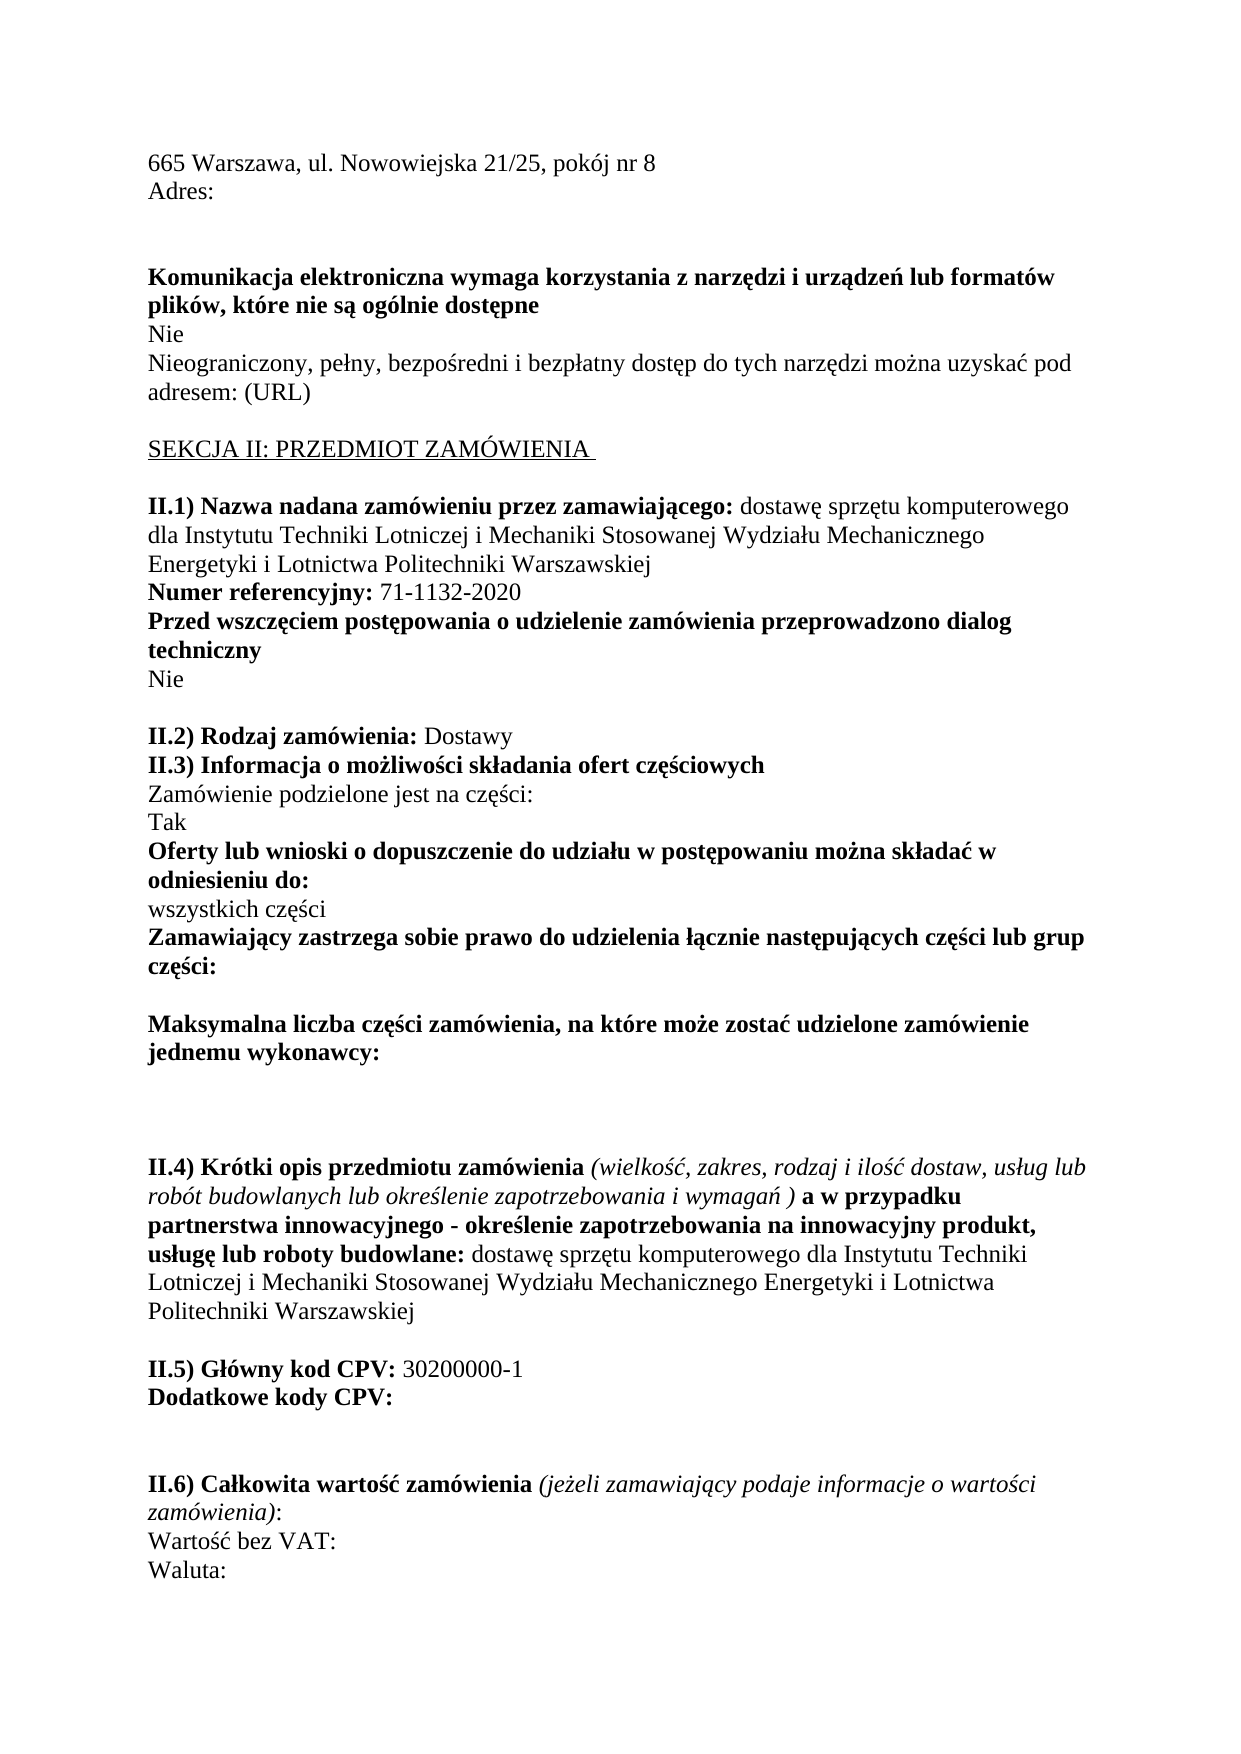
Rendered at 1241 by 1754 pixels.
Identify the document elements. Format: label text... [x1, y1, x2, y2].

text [148, 148, 1093, 233]
text II.1) Nazwa nadana zamówieniu przez zamawiającego: dostawę sprzętu komputerowego dla Instytutu Techniki Lotniczej i Mechaniki Stosowanej Wydziału Mechanicznego Energetyki i Lotnictwa Politechniki Warszawskiej Numer referencyjny: 71-1132-2020 Przed wszczęciem postępowania o udzielenie zamówienia przeprowadzono dialog techniczny [148, 462, 1093, 664]
text II.2) Rodzaj zamówienia: Dostawy II.3) Informacja o możliwości składania ofert częściowych Zamówienie podzielone jest na części: [148, 692, 1093, 807]
text Nie Nieograniczony, pełny, bezpośredni i bezpłatny dostęp do tych narzędzi można uzyskać pod adresem: (URL) [148, 319, 1093, 434]
text Zamawiający zastrzega sobie prawo do udzielenia łącznie następujących części lub grup części: Maksymalna liczba części zamówienia, na które może zostać udzielone zamówienie jednemu wykonawcy: II.4) Krótki opis przedmiotu zamówienia (wielkość, zakres, rodzaj i ilość dostaw, usług lub robót budowlanych lub określenie zapotrzebowania i wymagań ) a w przypadku partnerstwa innowacyjnego - określenie zapotrzebowania na innowacyjny produkt, usługę lub roboty budowlane: dostawę sprzętu komputerowego dla Instytutu Techniki Lotniczej i Mechaniki Stosowanej Wydziału Mechanicznego Energetyki i Lotnictwa Politechniki Warszawskiej II.5) Główny kod CPV: 30200000-1 Dodatkowe kody CPV: II.6) Całkowita wartość zamówienia (jeżeli zamawiający podaje informacje o wartości zamówienia): Wartość bez VAT: Waluta: [148, 922, 1093, 1584]
text SEKCJA II: PRZEDMIOT ZAMÓWIENIA [148, 434, 1093, 462]
text Tak Oferty lub wnioski o dopuszczenie do udziału w postępowaniu można składać w odniesieniu do: wszystkich części [148, 807, 1093, 922]
text Nie [148, 664, 1093, 692]
text Komunikacja elektroniczna wymaga korzystania z narzędzi i urządzeń lub formatów plików, które nie są ogólnie dostępne [148, 233, 1093, 319]
